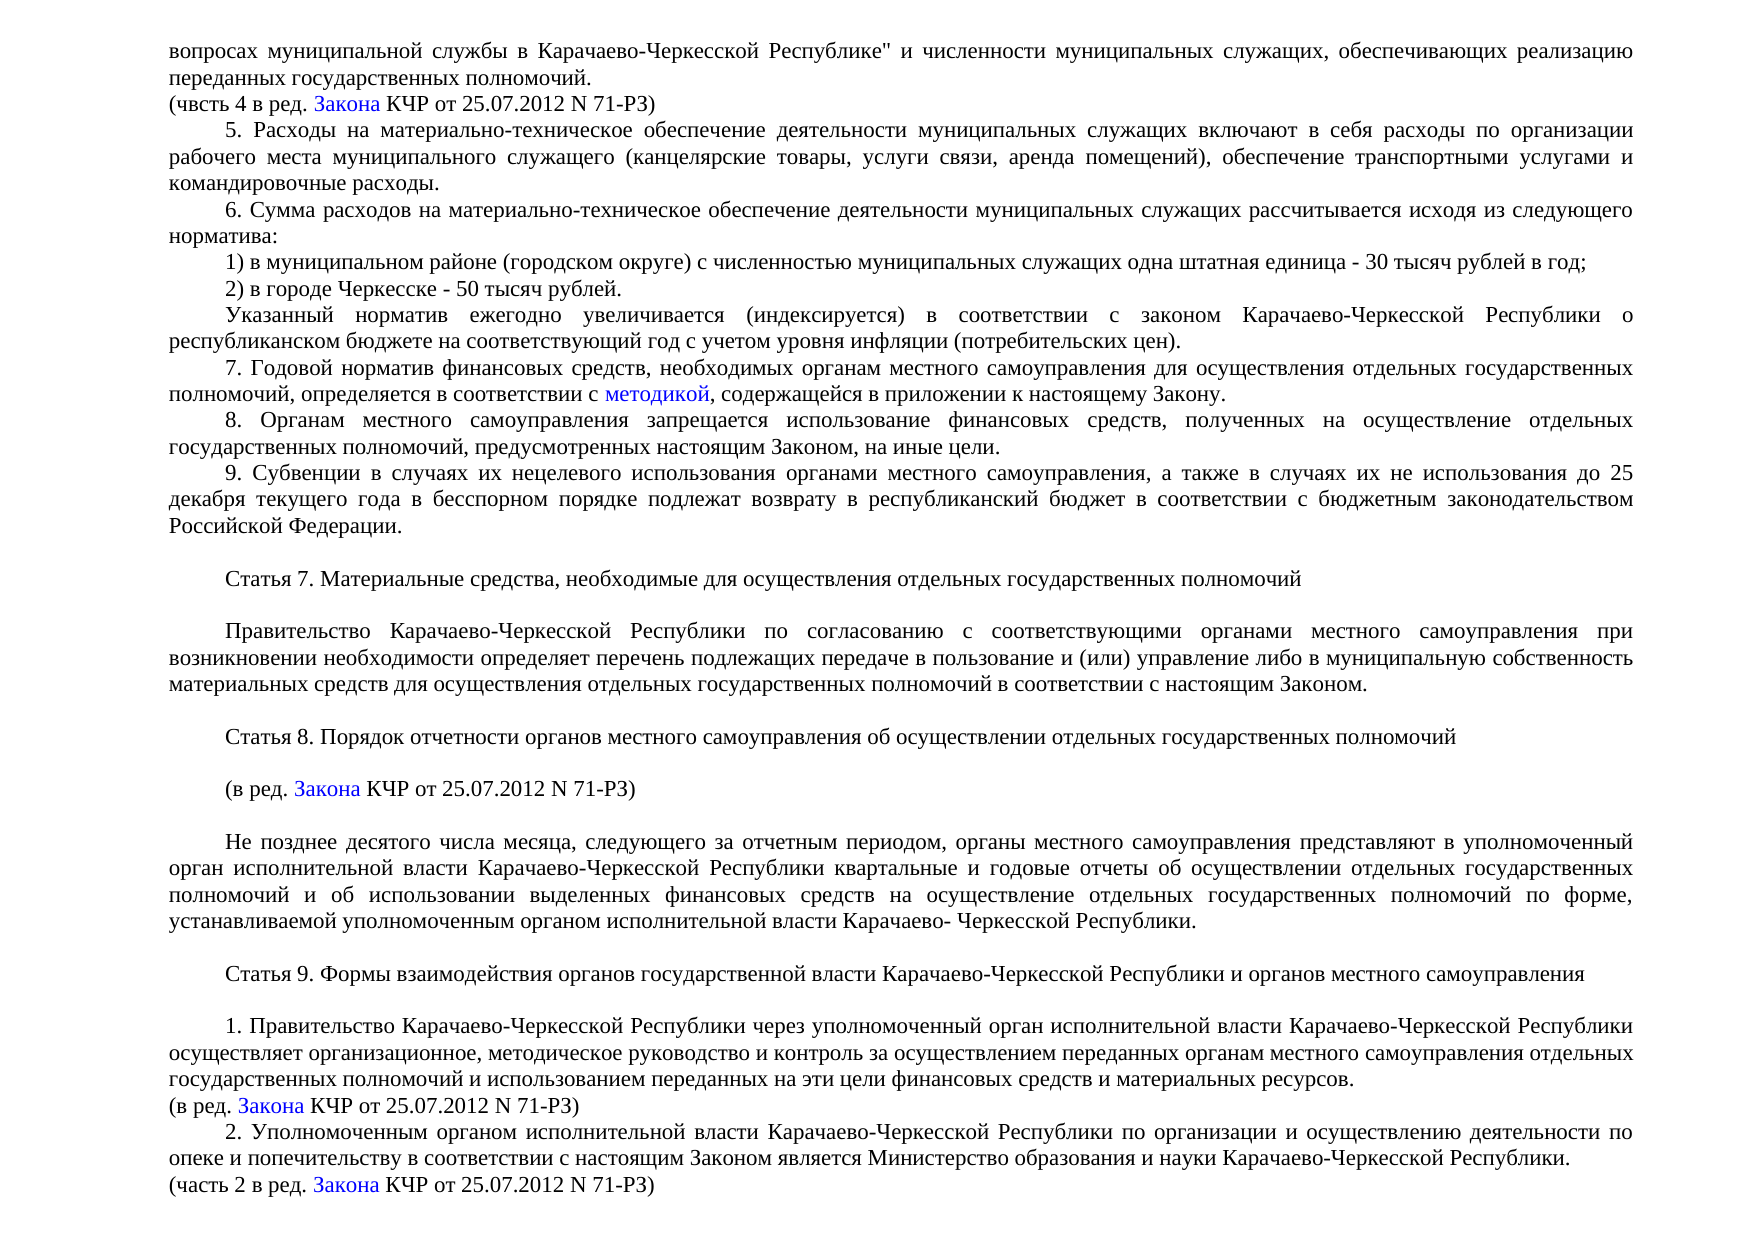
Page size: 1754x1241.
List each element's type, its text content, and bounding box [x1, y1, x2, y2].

text 9. Субвенции в случаях их нецелевого использования органами местного самоуправления, а также в случаях их не использования до 25 декабря текущего года в бесспорном порядке подлежат возврату в республиканский бюджет в соответствии с бюджетным законодательством Российской Федерации. [169, 459, 1636, 538]
text 1) в муниципальном районе (городском округе) с численностью муниципальных служащих одна штатная единица - 30 тысяч рублей в год; [169, 248, 1636, 275]
text Правительство Карачаево-Черкесской Республики по согласованию с соответствующими органами местного самоуправления при возникновении необходимости определяет перечень подлежащих передаче в пользование и (или) управление либо в муниципальную собственность материальных средств для осуществления отдельных государственных полномочий в соответствии с настоящим Законом. [169, 617, 1636, 696]
text Статья 8. Порядок отчетности органов местного самоуправления об осуществлении отдельных государственных полномочий [169, 723, 1636, 749]
text Указанный норматив ежегодно увеличивается (индексируется) в соответствии с законом Карачаево-Черкесской Республики о республиканском бюджете на соответствующий год с учетом уровня инфляции (потребительских цен). [169, 301, 1636, 354]
text Не позднее десятого числа месяца, следующего за отчетным периодом, органы местного самоуправления представляют в уполномоченный орган исполнительной власти Карачаево-Черкесской Республики квартальные и годовые отчеты об осуществлении отдельных государственных полномочий и об использовании выделенных финансовых средств на осуществление отдельных государственных полномочий по форме, устанавливаемой уполномоченным органом исполнительной власти Карачаево- Черкесской Республики. [169, 828, 1636, 933]
text 1. Правительство Карачаево-Черкесской Республики через уполномоченный орган исполнительной власти Карачаево-Черкесской Республики осуществляет организационное, методическое руководство и контроль за осуществлением переданных органам местного самоуправления отдельных государственных полномочий и использованием переданных на эти цели финансовых средств и материальных ресурсов. [169, 1013, 1636, 1092]
text 7. Годовой норматив финансовых средств, необходимых органам местного самоуправления для осуществления отдельных государственных полномочий, определяется в соответствии с методикой, содержащейся в приложении к настоящему Закону. [169, 354, 1636, 406]
text (в ред. Закона КЧР от 25.07.2012 N 71-РЗ) [225, 775, 1636, 802]
text 2. Уполномоченным органом исполнительной власти Карачаево-Черкесской Республики по организации и осуществлению деятельности по опеке и попечительству в соответствии с настоящим Законом является Министерство образования и науки Карачаево-Черкесской Республики. [169, 1118, 1636, 1171]
text 5. Расходы на материально-техническое обеспечение деятельности муниципальных служащих включают в себя расходы по организации рабочего места муниципального служащего (канцелярские товары, услуги связи, аренда помещений), обеспечение транспортными услугами и командировочные расходы. [169, 117, 1636, 196]
text (в ред. Закона КЧР от 25.07.2012 N 71-РЗ) [169, 1092, 1636, 1118]
text (чвсть 4 в ред. Закона КЧР от 25.07.2012 N 71-РЗ) [169, 90, 1636, 117]
text 2) в городе Черкесске - 50 тысяч рублей. [169, 275, 1636, 301]
text 6. Сумма расходов на материально-техническое обеспечение деятельности муниципальных служащих рассчитывается исходя из следующего норматива: [169, 196, 1636, 248]
text (часть 2 в ред. Закона КЧР от 25.07.2012 N 71-РЗ) [169, 1171, 1636, 1197]
text Статья 9. Формы взаимодействия органов государственной власти Карачаево-Черкесской Республики и органов местного самоуправления [169, 960, 1636, 986]
text Статья 7. Материальные средства, необходимые для осуществления отдельных государственных полномочий [169, 564, 1636, 591]
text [169, 37, 1636, 90]
text 8. Органам местного самоуправления запрещается использование финансовых средств, полученных на осуществление отдельных государственных полномочий, предусмотренных настоящим Законом, на иные цели. [169, 406, 1636, 459]
